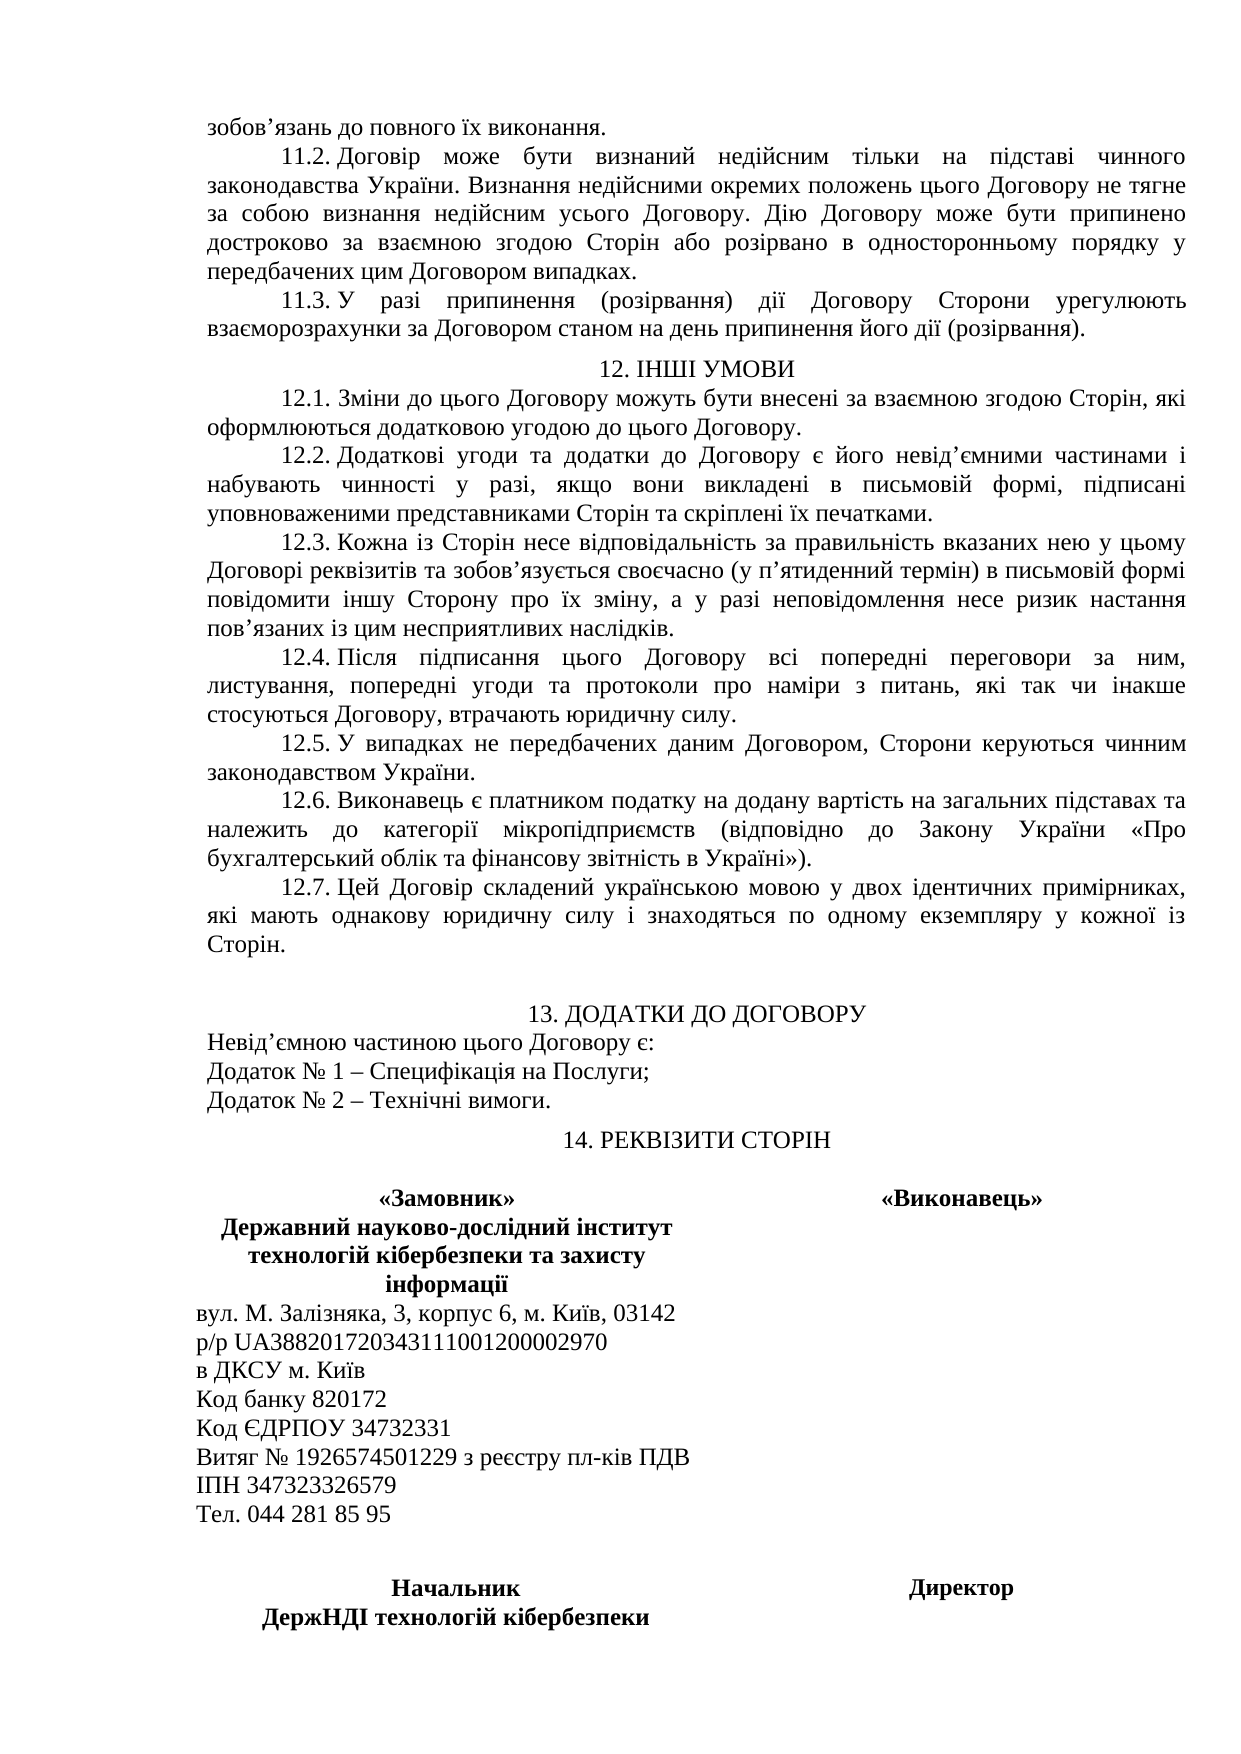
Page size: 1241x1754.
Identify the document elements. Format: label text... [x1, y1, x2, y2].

list ДОДАТКИ ДО ДОГОВОРУ [207, 999, 1187, 1027]
text 12.6. Виконавець є платником податку на додану вартість на загальних підставах та належить до категорії мікропідприємств (відповідно до Закону України «Про бухгалтерський облік та фінансову звітність в Україні»). [207, 785, 1187, 872]
text 12.5. У випадках не передбачених даним Договором, Сторони керуються чинним законодавством України. [207, 728, 1187, 785]
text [207, 112, 1187, 141]
table_header «Замовник» Державний науково-дослідний інститут технологій кібербезпеки та захисту інформації вул. М. Залізняка, 3, корпус 6, м. Київ, 03142 р/р UA388201720343111001200002970 в ДКСУ м. Київ Код банку 820172 Код ЄДРПОУ 34732331 Витяг № 1926574501229 з реєстру пл-ків ПДВ ІПН 347323326579 Тел. 044 281 85 95 [185, 1183, 709, 1573]
text 12.1. Зміни до цього Договору можуть бути внесені за взаємною згодою Сторін, які оформлюються додатковою угодою до цього Договору. [207, 383, 1187, 440]
table_header «Виконавець» [709, 1183, 1214, 1573]
text Невід’ємною частиною цього Договору є: [207, 1027, 1187, 1056]
text Додаток № 1 – Специфікація на Послуги; [207, 1056, 1187, 1085]
text 11.3. У разі припинення (розірвання) дії Договору Сторони урегулюють взаєморозрахунки за Договором станом на день припинення його дії (розірвання). [207, 285, 1187, 342]
list ІНШІ УМОВИ [207, 354, 1187, 383]
text 12.4. Після підписання цього Договору всі попередні переговори за ним, листування, попередні угоди та протоколи про наміри з питань, які так чи інакше стосуються Договору, втрачають юридичну силу. [207, 642, 1187, 728]
text 11.2. Договір може бути визнаний недійсним тільки на підставі чинного законодавства України. Визнання недійсними окремих положень цього Договору не тягне за собою визнання недійсним усього Договору. Дію Договору може бути припинено достроково за взаємною згодою Сторін або розірвано в односторонньому порядку у передбачених цим Договором випадках. [207, 141, 1187, 285]
text 12.2. Додаткові угоди та додатки до Договору є його невід’ємними частинами і набувають чинності у разі, якщо вони викладені в письмовій формі, підписані уповноваженими представниками Сторін та скріплені їх печатками. [207, 440, 1187, 527]
text 12.7. Цей Договір складений українською мовою у двох ідентичних примірниках, які мають однакову юридичну силу і знаходяться по одному екземпляру у кожної із Сторін. [207, 872, 1187, 958]
text Додаток № 2 – Технічні вимоги. [207, 1085, 1187, 1114]
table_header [207, 1573, 705, 1682]
list РЕКВІЗИТИ СТОРІН [207, 1126, 1187, 1154]
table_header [705, 1573, 1224, 1682]
text 12.3. Кожна із Сторін несе відповідальність за правильність вказаних нею у цьому Договорі реквізитів та зобов’язується своєчасно (у п’ятиденний термін) в письмовій формі повідомити іншу Сторону про їх зміну, а у разі неповідомлення несе ризик настання пов’язаних із цим несприятливих наслідків. [207, 527, 1187, 642]
